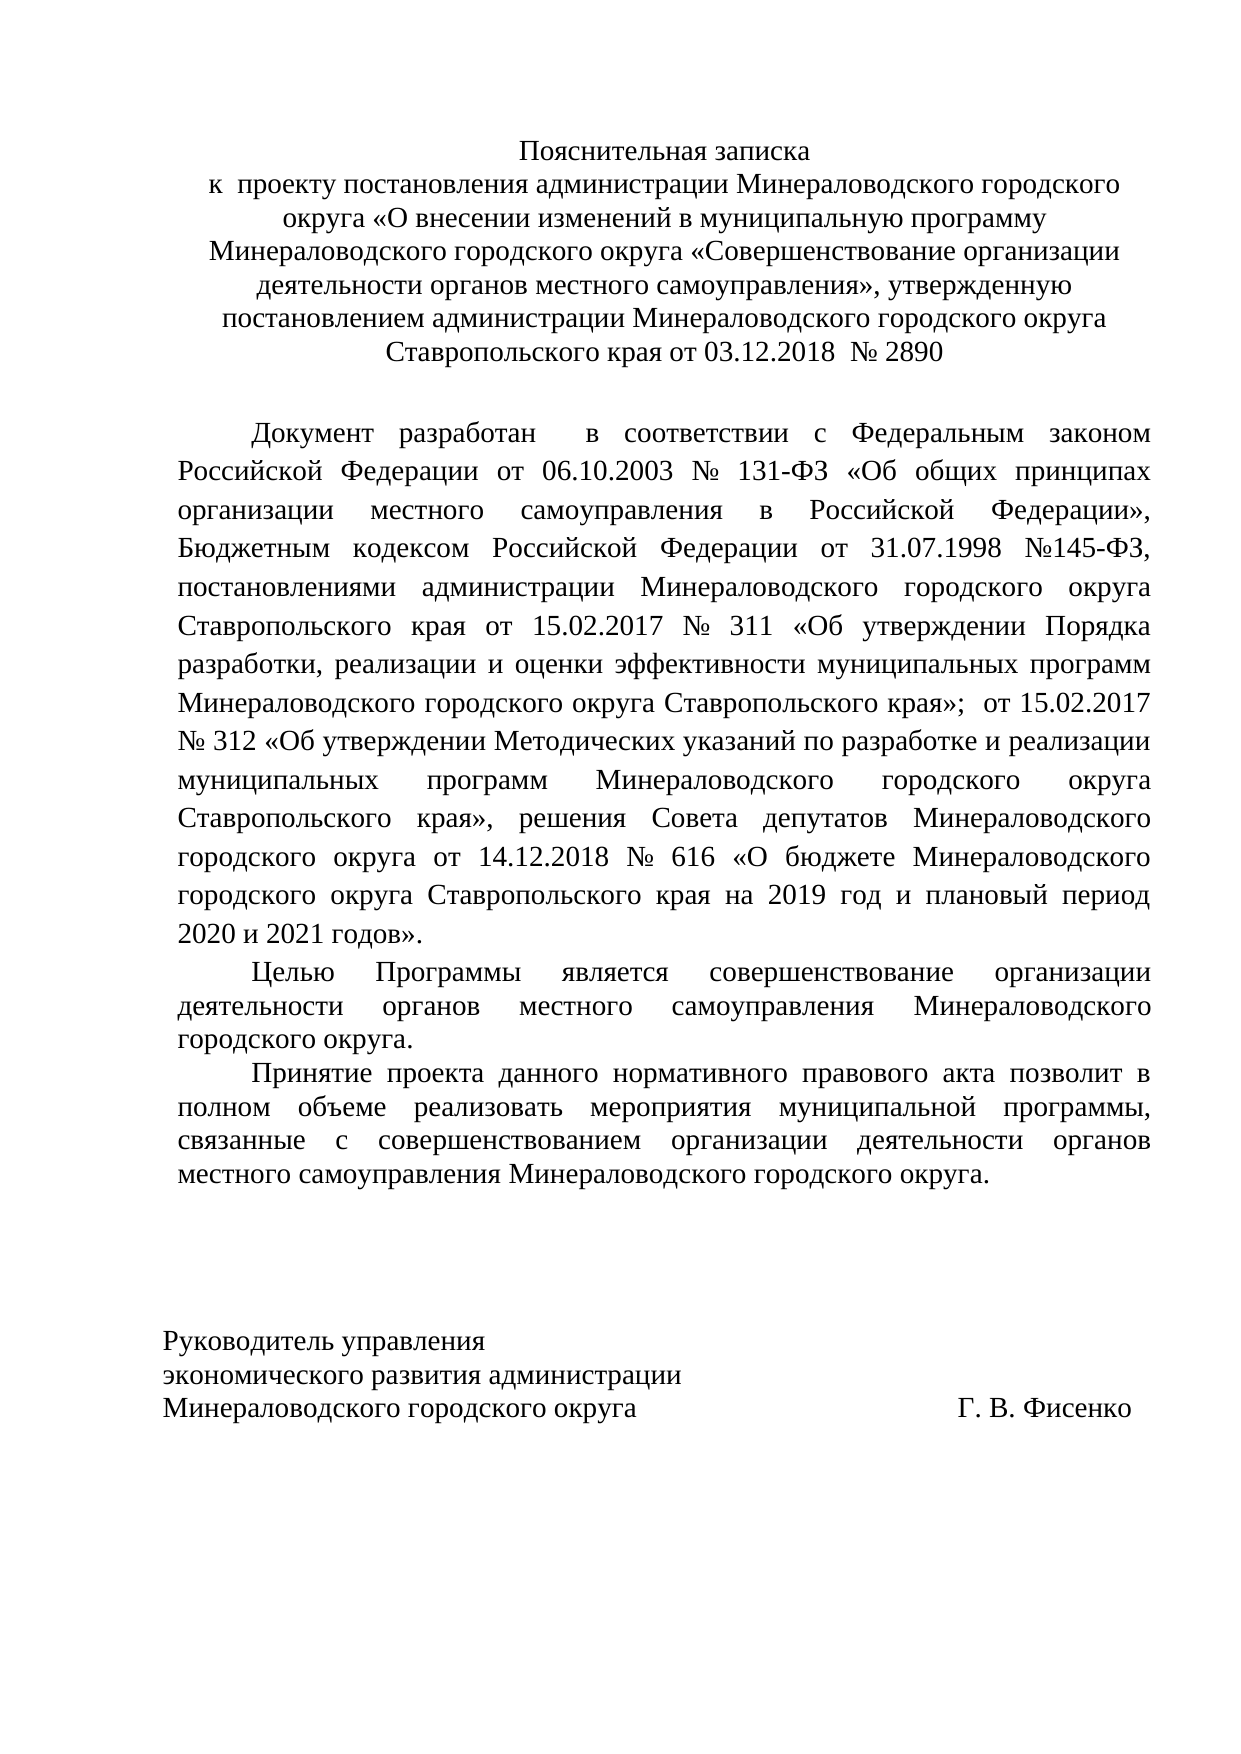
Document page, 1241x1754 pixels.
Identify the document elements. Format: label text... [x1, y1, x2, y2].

text экономического развития администрации [162, 1357, 1137, 1391]
text Принятие проекта данного нормативного правового акта позволит в полном объеме реализовать мероприятия муниципальной программы, связанные с совершенствованием организации деятельности органов местного самоуправления Минераловодского городского округа. [177, 1055, 1152, 1189]
text Целью Программы является совершенствование организации деятельности органов местного самоуправления Минераловодского городского округа. [177, 954, 1152, 1055]
text округа «О внесении изменений в муниципальную программу Минераловодского городского округа «Совершенствование организации деятельности органов местного самоуправления», утвержденную постановлением администрации Минераловодского городского округа Ставропольского края от 03.12.2018 № 2890 [177, 200, 1152, 368]
text к проекту постановления администрации Минераловодского городского [177, 166, 1152, 200]
text Пояснительная записка [177, 133, 1152, 166]
text Минераловодского городского округа Г. В. Фисенко [162, 1391, 1137, 1424]
text Руководитель управления [162, 1323, 1137, 1357]
text Документ разработан в соответствии с Федеральным законом Российской Федерации от 06.10.2003 № 131-ФЗ «Об общих принципах организации местного самоуправления в Российской Федерации», Бюджетным кодексом Российской Федерации от 31.07.1998 №145-ФЗ, постановлениями администрации Минераловодского городского округа Ставропольского края от 15.02.2017 № 311 «Об утверждении Порядка разработки, реализации и оценки эффективности муниципальных программ Минераловодского городского округа Ставропольского края»; от 15.02.2017 № 312 «Об утверждении Методических указаний по разработке и реализации муниципальных программ Минераловодского городского округа Ставропольского края», решения Совета депутатов Минераловодского городского округа от 14.12.2018 № 616 «О бюджете Минераловодского городского округа Ставропольского края на 2019 год и плановый период 2020 и 2021 годов». [177, 415, 1152, 949]
